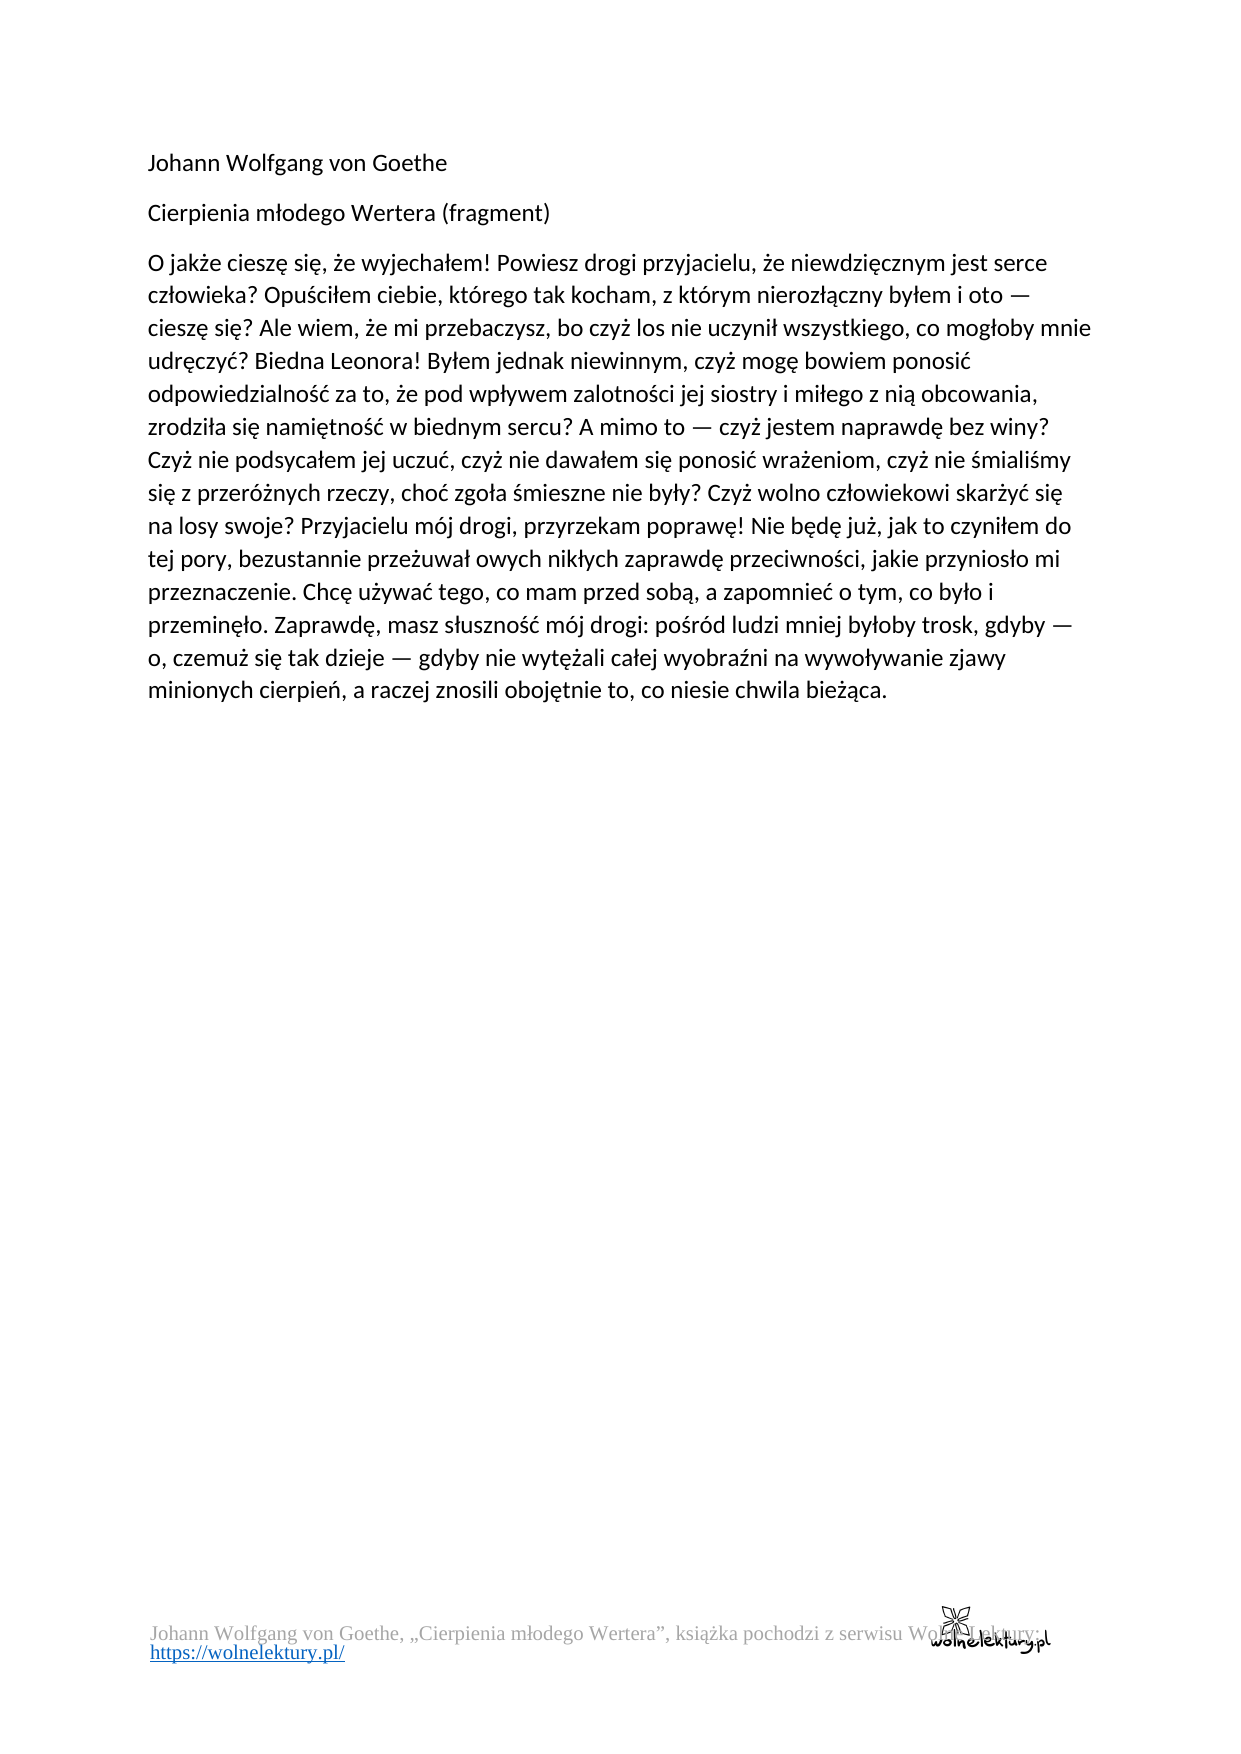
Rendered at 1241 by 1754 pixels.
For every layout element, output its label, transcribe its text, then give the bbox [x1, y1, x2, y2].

text O jakże cieszę się, że wyjechałem! Powiesz drogi przyjacielu, że niewdzięcznym jest serce człowieka? Opuściłem ciebie, którego tak kocham, z którym nierozłączny byłem i oto — cieszę się? Ale wiem, że mi przebaczysz, bo czyż los nie uczynił wszystkiego, co mogłoby mnie udręczyć? Biedna Leonora! Byłem jednak niewinnym, czyż mogę bowiem ponosić odpowiedzialność za to, że pod wpływem zalotności jej siostry i miłego z nią obcowania, zrodziła się namiętność w biednym sercu? A mimo to — czyż jestem naprawdę bez winy? Czyż nie podsycałem jej uczuć, czyż nie dawałem się ponosić wrażeniom, czyż nie śmialiśmy się z przeróżnych rzeczy, choć zgoła śmieszne nie były? Czyż wolno człowiekowi skarżyć się na losy swoje? Przyjacielu mój drogi, przyrzekam poprawę! Nie będę już, jak to czyniłem do tej pory, bezustannie przeżuwał owych nikłych zaprawdę przeciwności, jakie przyniosło mi przeznaczenie. Chcę używać tego, co mam przed sobą, a zapomnieć o tym, co było i przeminęło. Zaprawdę, masz słuszność mój drogi: pośród ludzi mniej byłoby trosk, gdyby — o, czemuż się tak dzieje — gdyby nie wytężali całej wyobraźni na wywoływanie zjawy minionych cierpień, a raczej znosili obojętnie to, co niesie chwila bieżąca. [148, 247, 1093, 705]
picture [931, 1606, 1051, 1654]
text Johann Wolfgang von Goethe [148, 148, 1093, 178]
text Cierpienia młodego Wertera (fragment) [148, 197, 1093, 228]
